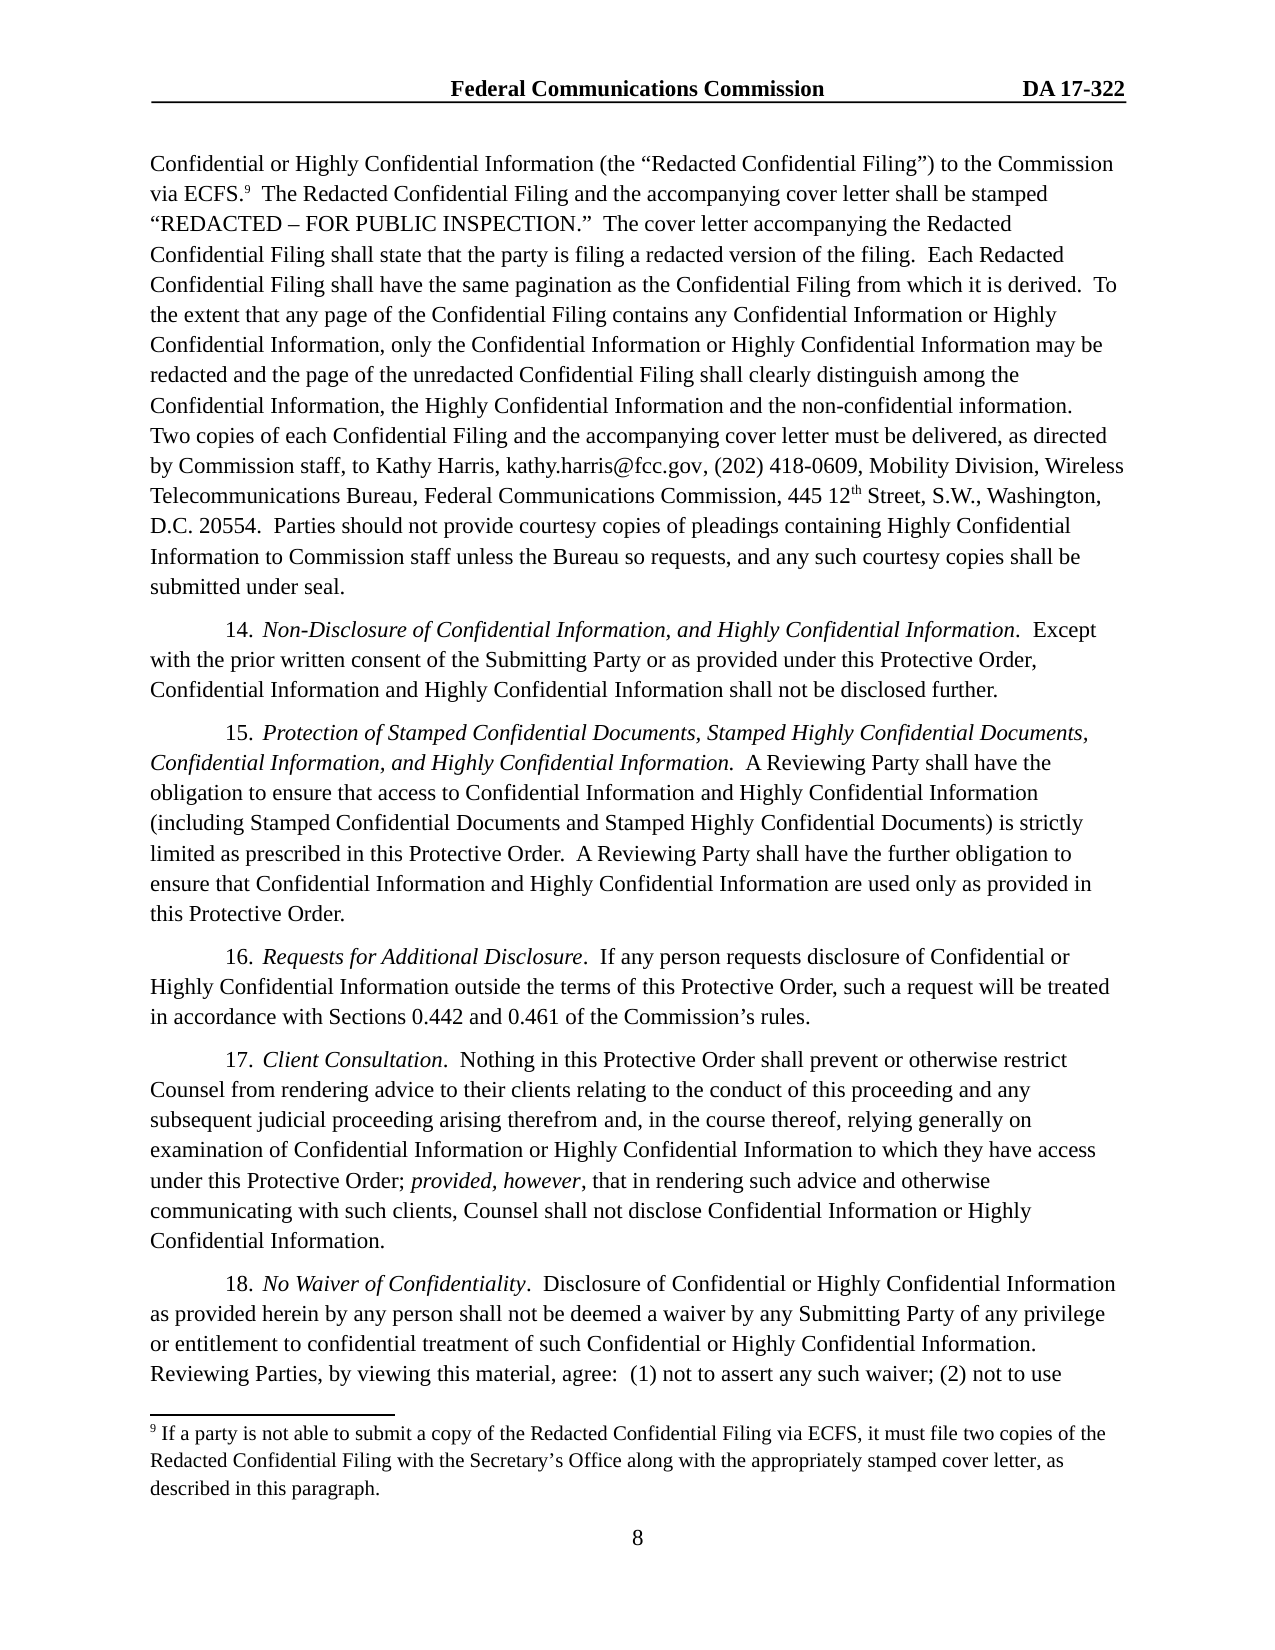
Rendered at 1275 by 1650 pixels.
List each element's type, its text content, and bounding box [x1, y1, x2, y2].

text Protection of Stamped Confidential Documents, Stamped Highly Confidential Documents, Confidential Information, and Highly Confidential Information. A Reviewing Party shall have the obligation to ensure that access to Confidential Information and Highly Confidential Information (including Stamped Confidential Documents and Stamped Highly Confidential Documents) is strictly limited as prescribed in this Protective Order. A Reviewing Party shall have the further obligation to ensure that Confidential Information and Highly Confidential Information are used only as provided in this Protective Order. [150, 719, 1125, 926]
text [150, 150, 1125, 599]
text Non-Disclosure of Confidential Information, and Highly Confidential Information. Except with the prior written consent of the Submitting Party or as provided under this Protective Order, Confidential Information and Highly Confidential Information shall not be disclosed further. [150, 616, 1125, 702]
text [150, 1270, 1125, 1387]
text Requests for Additional Disclosure. If any person requests disclosure of Confidential or Highly Confidential Information outside the terms of this Protective Order, such a request will be treated in accordance with Sections 0.442 and 0.461 of the Commission’s rules. [150, 943, 1125, 1029]
text Client Consultation. Nothing in this Protective Order shall prevent or otherwise restrict Counsel from rendering advice to their clients relating to the conduct of this proceeding and any subsequent judicial proceeding arising therefrom and, in the course thereof, relying generally on examination of Confidential Information or Highly Confidential Information to which they have access under this Protective Order; provided, however, that in rendering such advice and otherwise communicating with such clients, Counsel shall not disclose Confidential Information or Highly Confidential Information. [150, 1046, 1125, 1253]
